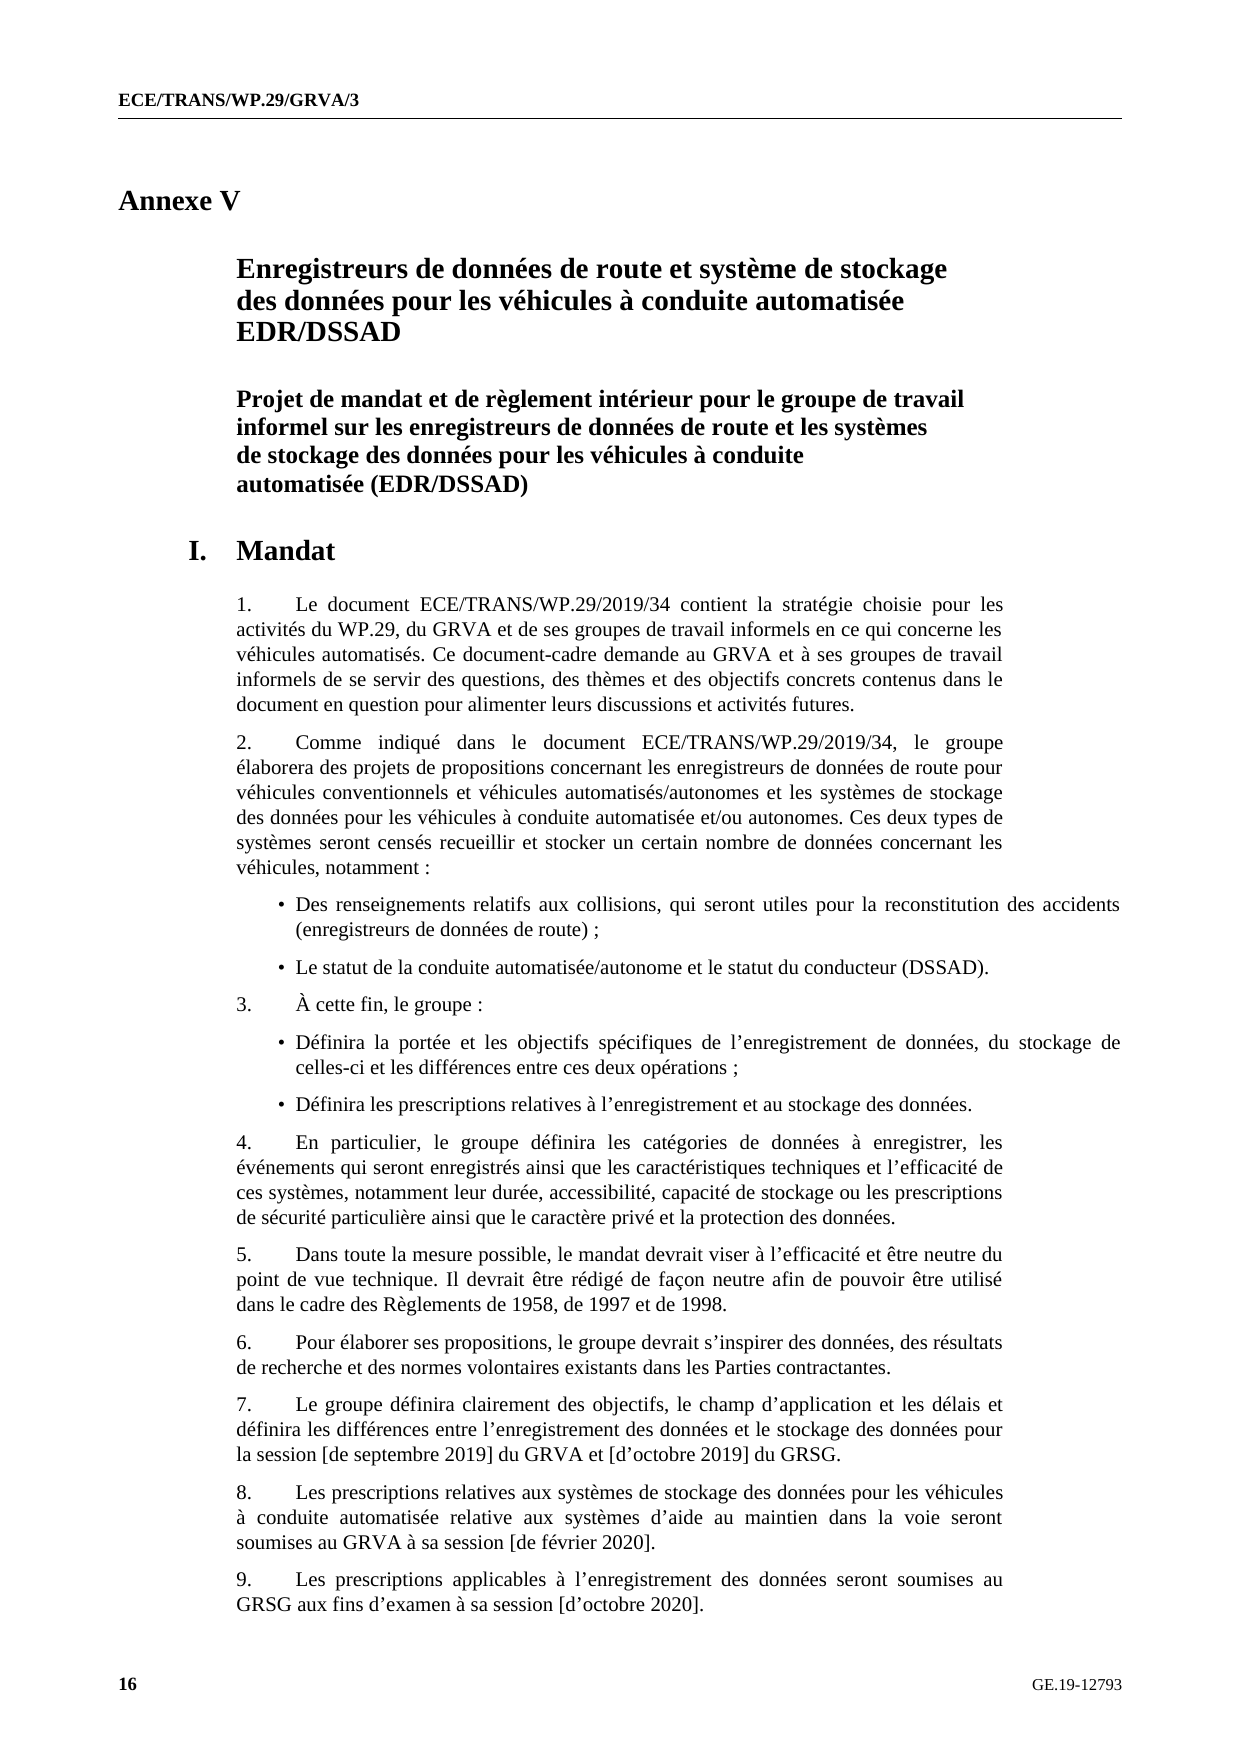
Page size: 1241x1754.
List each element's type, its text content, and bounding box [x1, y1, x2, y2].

text Des renseignements relatifs aux collisions, qui seront utiles pour la reconstitution des accidents (enregistreurs de données de route) ; [278, 891, 1122, 941]
text 5. Dans toute la mesure possible, le mandat devrait viser à l’efficacité et être neutre du point de vue technique. Il devrait être rédigé de façon neutre afin de pouvoir être utilisé dans le cadre des Règlements de 1958, de 1997 et de 1998. [236, 1241, 1004, 1316]
text 9. Les prescriptions applicables à l’enregistrement des données seront soumises au GRSG aux fins d’examen à sa session [d’octobre 2020]. [236, 1566, 1004, 1616]
text Le statut de la conduite automatisée/autonome et le statut du conducteur (DSSAD). [278, 954, 1122, 979]
text I. Mandat [118, 535, 1004, 566]
text Définira la portée et les objectifs spécifiques de l’enregistrement de données, du stockage de celles-ci et les différences entre ces deux opérations ; [278, 1029, 1122, 1079]
text 8. Les prescriptions relatives aux systèmes de stockage des données pour les véhicules à conduite automatisée relative aux systèmes d’aide au maintien dans la voie seront soumises au GRVA à sa session [de février 2020]. [236, 1479, 1004, 1554]
text 1. Le document ECE/TRANS/WP.29/2019/34 contient la stratégie choisie pour les activités du WP.29, du GRVA et de ses groupes de travail informels en ce qui concerne les véhicules automatisés. Ce document-cadre demande au GRVA et à ses groupes de travail informels de se servir des questions, des thèmes et des objectifs concrets contenus dans le document en question pour alimenter leurs discussions et activités futures. [236, 591, 1004, 716]
text 6. Pour élaborer ses propositions, le groupe devrait s’inspirer des données, des résultats de recherche et des normes volontaires existants dans les Parties contractantes. [236, 1329, 1004, 1379]
text 2. Comme indiqué dans le document ECE/TRANS/WP.29/2019/34, le groupe élaborera des projets de propositions concernant les enregistreurs de données de route pour véhicules conventionnels et véhicules automatisés/autonomes et les systèmes de stockage des données pour les véhicules à conduite automatisée et/ou autonomes. Ces deux types de systèmes seront censés recueillir et stocker un certain nombre de données concernant les véhicules, notamment : [236, 729, 1004, 879]
text Enregistreurs de données de route et système de stockage des données pour les véhicules à conduite automatisée EDR/DSSAD [118, 254, 1004, 348]
text Projet de mandat et de règlement intérieur pour le groupe de travail informel sur les enregistreurs de données de route et les systèmes de stockage des données pour les véhicules à conduite automatisée (EDR/DSSAD) [118, 385, 1004, 498]
text 7. Le groupe définira clairement des objectifs, le champ d’application et les délais et définira les différences entre l’enregistrement des données et le stockage des données pour la session [de septembre 2019] du GRVA et [d’octobre 2019] du GRSG. [236, 1391, 1004, 1466]
text Annexe V [118, 185, 1004, 216]
text Définira les prescriptions relatives à l’enregistrement et au stockage des données. [278, 1091, 1122, 1116]
text 4. En particulier, le groupe définira les catégories de données à enregistrer, les événements qui seront enregistrés ainsi que les caractéristiques techniques et l’efficacité de ces systèmes, notamment leur durée, accessibilité, capacité de stockage ou les prescriptions de sécurité particulière ainsi que le caractère privé et la protection des données. [236, 1129, 1004, 1229]
text 3. À cette fin, le groupe : [236, 991, 1004, 1016]
